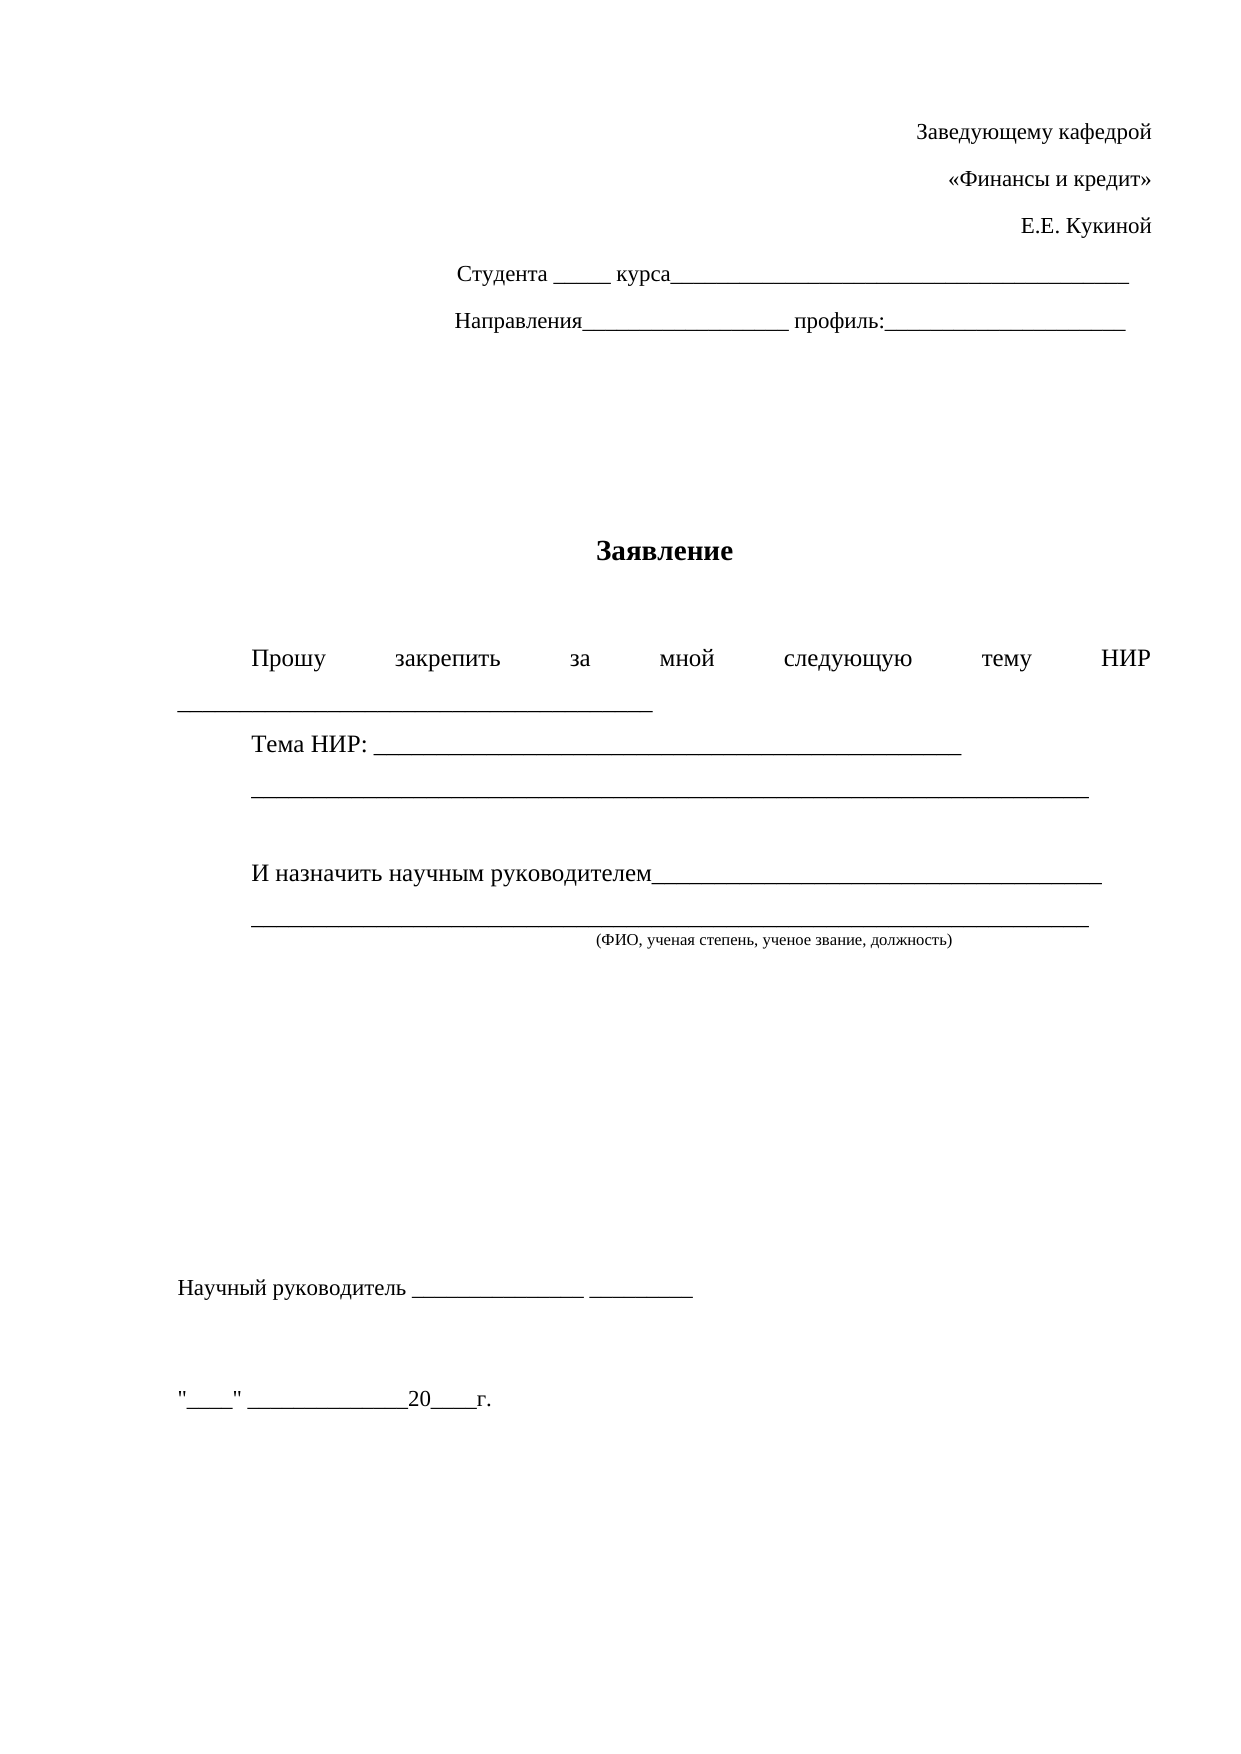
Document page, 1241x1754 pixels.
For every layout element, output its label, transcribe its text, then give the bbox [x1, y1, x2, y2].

text (ФИО, ученая степень, ученое звание, должность) [177, 930, 1152, 949]
text Заведующему кафедрой [177, 118, 1152, 144]
text Заявление [177, 533, 1152, 566]
text «Финансы и кредит» [177, 165, 1152, 192]
text Научный руководитель _______________ _________ [177, 1274, 1152, 1301]
text ___________________________________________________________________ [177, 772, 1152, 801]
text Е.Е. Кукиной [177, 212, 1152, 239]
text Направления__________________ профиль:_____________________ [177, 307, 1152, 333]
text Студента _____ курса________________________________________ [177, 260, 1152, 286]
text И назначить научным руководителем____________________________________ [177, 858, 1152, 887]
text Тема НИР: _______________________________________________ [177, 729, 1152, 758]
text "____" ______________20____г. [177, 1385, 1152, 1412]
text Прошу закрепить за мной следующую тему НИР ______________________________________ [177, 643, 1152, 714]
text ___________________________________________________________________ [177, 901, 1152, 930]
